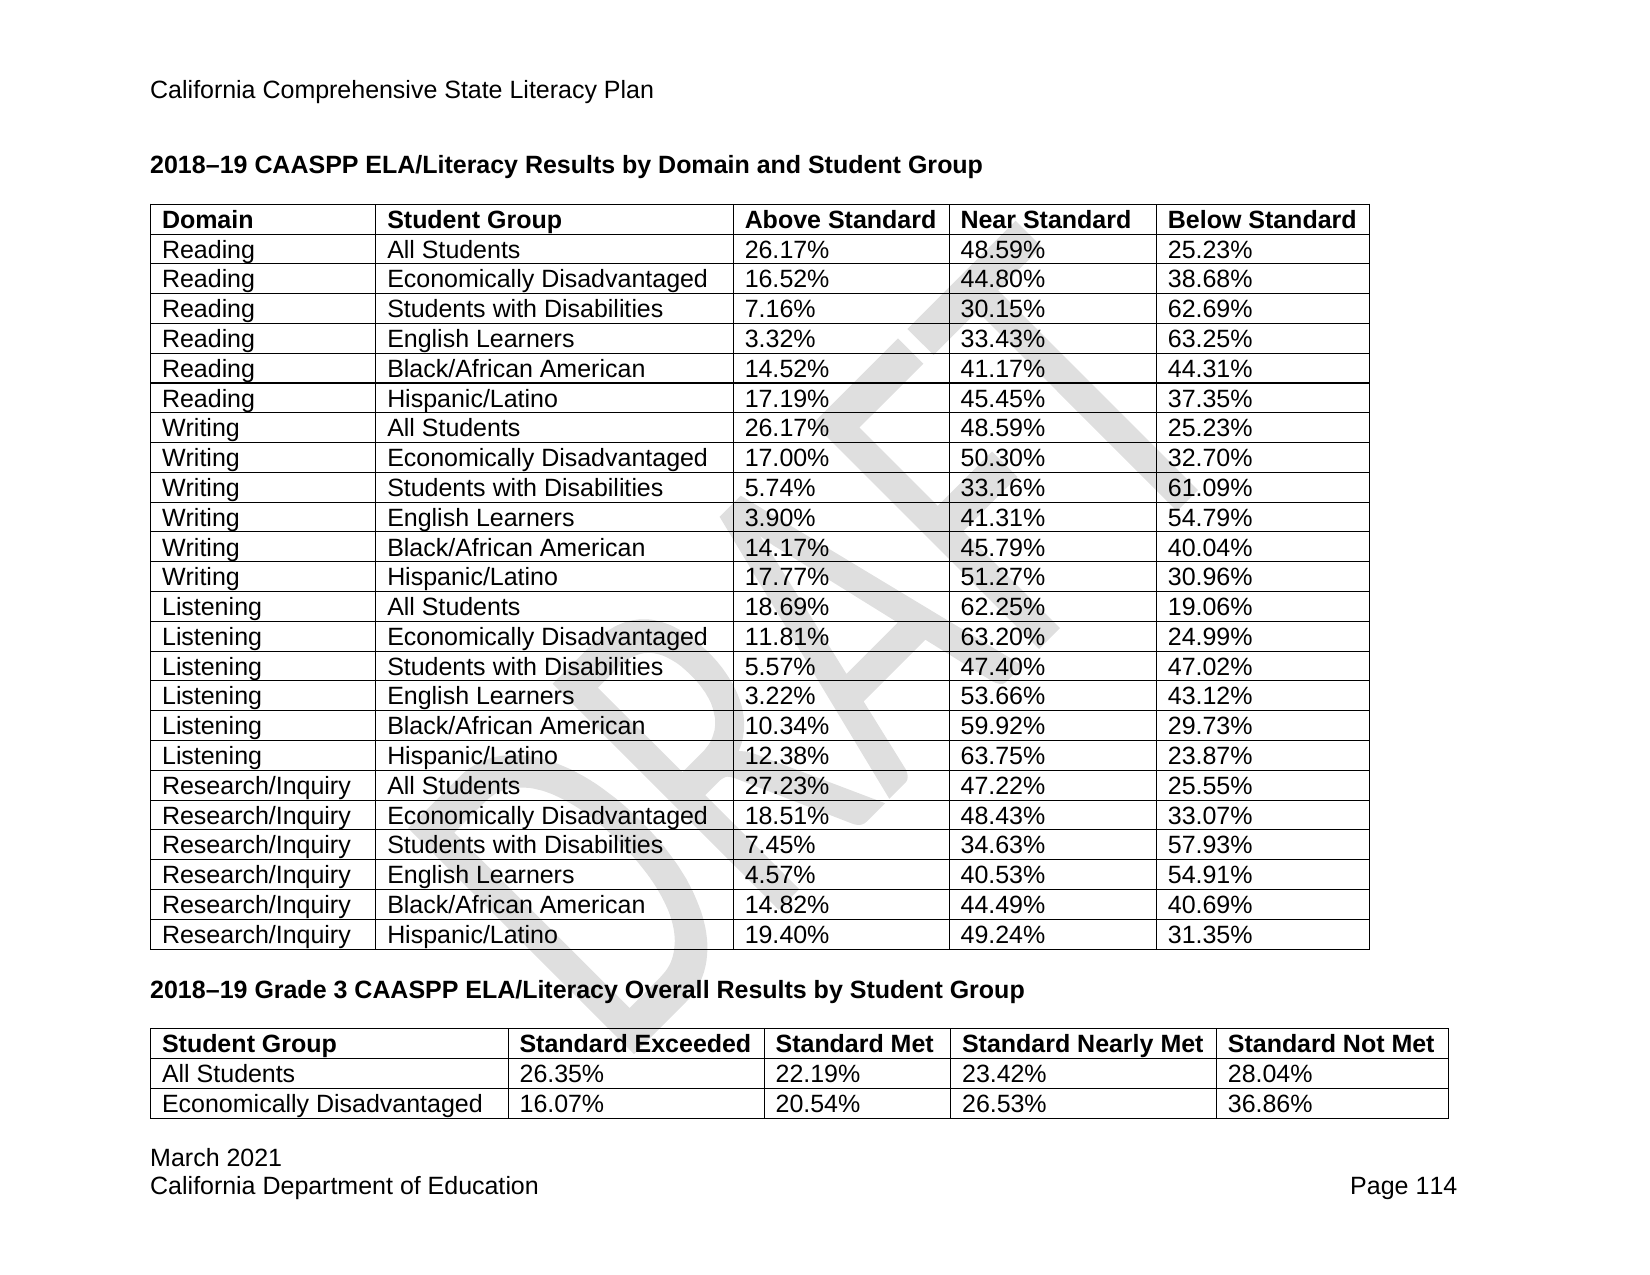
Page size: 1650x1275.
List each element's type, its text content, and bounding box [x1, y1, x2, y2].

table_cell 18.51% [734, 801, 949, 829]
table_cell 7.16% [734, 294, 949, 323]
table_cell 41.17% [950, 354, 1156, 382]
table_cell 43.12% [1157, 681, 1369, 710]
table_cell All Students [151, 1059, 508, 1088]
table_cell 25.23% [1157, 413, 1369, 442]
table_cell 14.82% [734, 890, 949, 919]
table_cell Research/Inquiry [151, 920, 375, 948]
table_cell 29.73% [1157, 711, 1369, 740]
table_cell 41.31% [950, 503, 1156, 531]
table_cell Economically Disadvantaged [376, 264, 733, 293]
table_cell 47.02% [1157, 652, 1369, 680]
table_cell 27.23% [734, 771, 949, 799]
table_cell Listening [151, 622, 375, 651]
table_cell 26.35% [509, 1059, 764, 1088]
table_cell 38.68% [1157, 264, 1369, 293]
table_cell 19.40% [734, 920, 949, 948]
table_cell Listening [151, 741, 375, 770]
table_cell Reading [151, 294, 375, 323]
table_cell 63.75% [950, 741, 1156, 770]
subtitle 2018–19 CAASPP ELA/Literacy Results by Domain and Student Group [150, 150, 1500, 179]
table_cell 26.53% [951, 1089, 1216, 1118]
table_cell 40.53% [950, 860, 1156, 889]
table_cell 47.22% [950, 771, 1156, 799]
table_cell 61.09% [1157, 473, 1369, 502]
table_cell Economically Disadvantaged [376, 801, 733, 829]
table_cell Listening [151, 652, 375, 680]
table_cell Black/African American [376, 890, 733, 919]
table_cell Students with Disabilities [376, 473, 733, 502]
table_cell Writing [151, 413, 375, 442]
table_cell Students with Disabilities [376, 294, 733, 323]
table_cell 23.87% [1157, 741, 1369, 770]
subtitle 2018–19 Grade 3 CAASPP ELA/Literacy Overall Results by Student Group [150, 974, 1500, 1003]
table_cell 33.07% [1157, 801, 1369, 829]
table_cell Research/Inquiry [151, 860, 375, 889]
table_cell 44.80% [950, 264, 1156, 293]
table_cell Listening [151, 592, 375, 621]
table_header Standard Nearly Met [951, 1029, 1216, 1058]
table_cell English Learners [376, 503, 733, 531]
table_cell Listening [151, 681, 375, 710]
table_cell Research/Inquiry [151, 801, 375, 829]
table_cell 3.32% [734, 324, 949, 353]
table_cell 45.79% [950, 532, 1156, 561]
table_cell Hispanic/Latino [376, 384, 733, 412]
table_cell 59.92% [950, 711, 1156, 740]
table_header Above Standard [734, 205, 949, 233]
table_cell 34.63% [950, 830, 1156, 859]
table_cell 54.79% [1157, 503, 1369, 531]
table_cell 45.45% [950, 384, 1156, 412]
table_cell 47.40% [950, 652, 1156, 680]
table_cell 17.19% [734, 384, 949, 412]
table_cell Economically Disadvantaged [151, 1089, 508, 1118]
table_cell Writing [151, 443, 375, 472]
table_cell 62.69% [1157, 294, 1369, 323]
table_cell Black/African American [376, 532, 733, 561]
table_cell Black/African American [376, 354, 733, 382]
table_cell 28.04% [1217, 1059, 1448, 1088]
table_cell Writing [151, 473, 375, 502]
table_cell 26.17% [734, 413, 949, 442]
table_cell 25.23% [1157, 235, 1369, 263]
table_cell 30.15% [950, 294, 1156, 323]
table_cell 23.42% [951, 1059, 1216, 1088]
table_cell 63.20% [950, 622, 1156, 651]
table_cell 30.96% [1157, 562, 1369, 591]
table_cell 62.25% [950, 592, 1156, 621]
table_cell Reading [151, 235, 375, 263]
table_cell English Learners [376, 324, 733, 353]
table_header Domain [151, 205, 375, 233]
table_cell 36.86% [1217, 1089, 1448, 1118]
table_cell Hispanic/Latino [376, 920, 733, 948]
table_cell Economically Disadvantaged [376, 443, 733, 472]
table_cell 18.69% [734, 592, 949, 621]
table_cell All Students [376, 413, 733, 442]
table_header Student Group [151, 1029, 508, 1058]
table_cell Students with Disabilities [376, 652, 733, 680]
table_cell English Learners [376, 860, 733, 889]
table_cell 17.77% [734, 562, 949, 591]
table_cell Research/Inquiry [151, 890, 375, 919]
table_cell 7.45% [734, 830, 949, 859]
table_cell 22.19% [765, 1059, 950, 1088]
table_cell Writing [151, 503, 375, 531]
table_cell 54.91% [1157, 860, 1369, 889]
table_cell 49.24% [950, 920, 1156, 948]
table_cell 17.00% [734, 443, 949, 472]
table_header Student Group [376, 205, 733, 233]
table_cell 25.55% [1157, 771, 1369, 799]
table_header Near Standard [950, 205, 1156, 233]
table_cell Reading [151, 384, 375, 412]
table_cell 57.93% [1157, 830, 1369, 859]
table_cell 51.27% [950, 562, 1156, 591]
table_cell 33.43% [950, 324, 1156, 353]
table_header Standard Exceeded [509, 1029, 764, 1058]
table_cell English Learners [376, 681, 733, 710]
table_cell 31.35% [1157, 920, 1369, 948]
table_cell Listening [151, 711, 375, 740]
table_cell 24.99% [1157, 622, 1369, 651]
table_cell 16.52% [734, 264, 949, 293]
table_cell 14.17% [734, 532, 949, 561]
table_header Below Standard [1157, 205, 1369, 233]
table_cell 11.81% [734, 622, 949, 651]
table_header Standard Not Met [1217, 1029, 1448, 1058]
table_cell Economically Disadvantaged [376, 622, 733, 651]
table_cell 63.25% [1157, 324, 1369, 353]
table_cell 20.54% [765, 1089, 950, 1118]
table_cell 40.69% [1157, 890, 1369, 919]
table_cell 26.17% [734, 235, 949, 263]
table_cell Hispanic/Latino [376, 562, 733, 591]
table_cell Writing [151, 532, 375, 561]
table_cell Black/African American [376, 711, 733, 740]
table_cell 10.34% [734, 711, 949, 740]
table_cell 3.22% [734, 681, 949, 710]
table_cell 5.57% [734, 652, 949, 680]
table_cell 33.16% [950, 473, 1156, 502]
table_cell Reading [151, 324, 375, 353]
table_cell 44.31% [1157, 354, 1369, 382]
table_cell 48.43% [950, 801, 1156, 829]
table_cell 14.52% [734, 354, 949, 382]
table_cell 4.57% [734, 860, 949, 889]
table_header Standard Met [765, 1029, 950, 1058]
table_cell 53.66% [950, 681, 1156, 710]
table_cell 5.74% [734, 473, 949, 502]
table_cell Reading [151, 354, 375, 382]
table_cell All Students [376, 235, 733, 263]
table_cell Students with Disabilities [376, 830, 733, 859]
table_cell 48.59% [950, 413, 1156, 442]
table_cell 32.70% [1157, 443, 1369, 472]
table_cell All Students [376, 592, 733, 621]
table_cell 44.49% [950, 890, 1156, 919]
table_cell 40.04% [1157, 532, 1369, 561]
table_cell Hispanic/Latino [376, 741, 733, 770]
table_cell Research/Inquiry [151, 771, 375, 799]
table_cell 19.06% [1157, 592, 1369, 621]
table_cell 48.59% [950, 235, 1156, 263]
table_cell Writing [151, 562, 375, 591]
table_cell 50.30% [950, 443, 1156, 472]
table_cell 12.38% [734, 741, 949, 770]
table_cell 37.35% [1157, 384, 1369, 412]
table_cell 3.90% [734, 503, 949, 531]
table_cell Research/Inquiry [151, 830, 375, 859]
table_cell All Students [376, 771, 733, 799]
table_cell Reading [151, 264, 375, 293]
table_cell 16.07% [509, 1089, 764, 1118]
